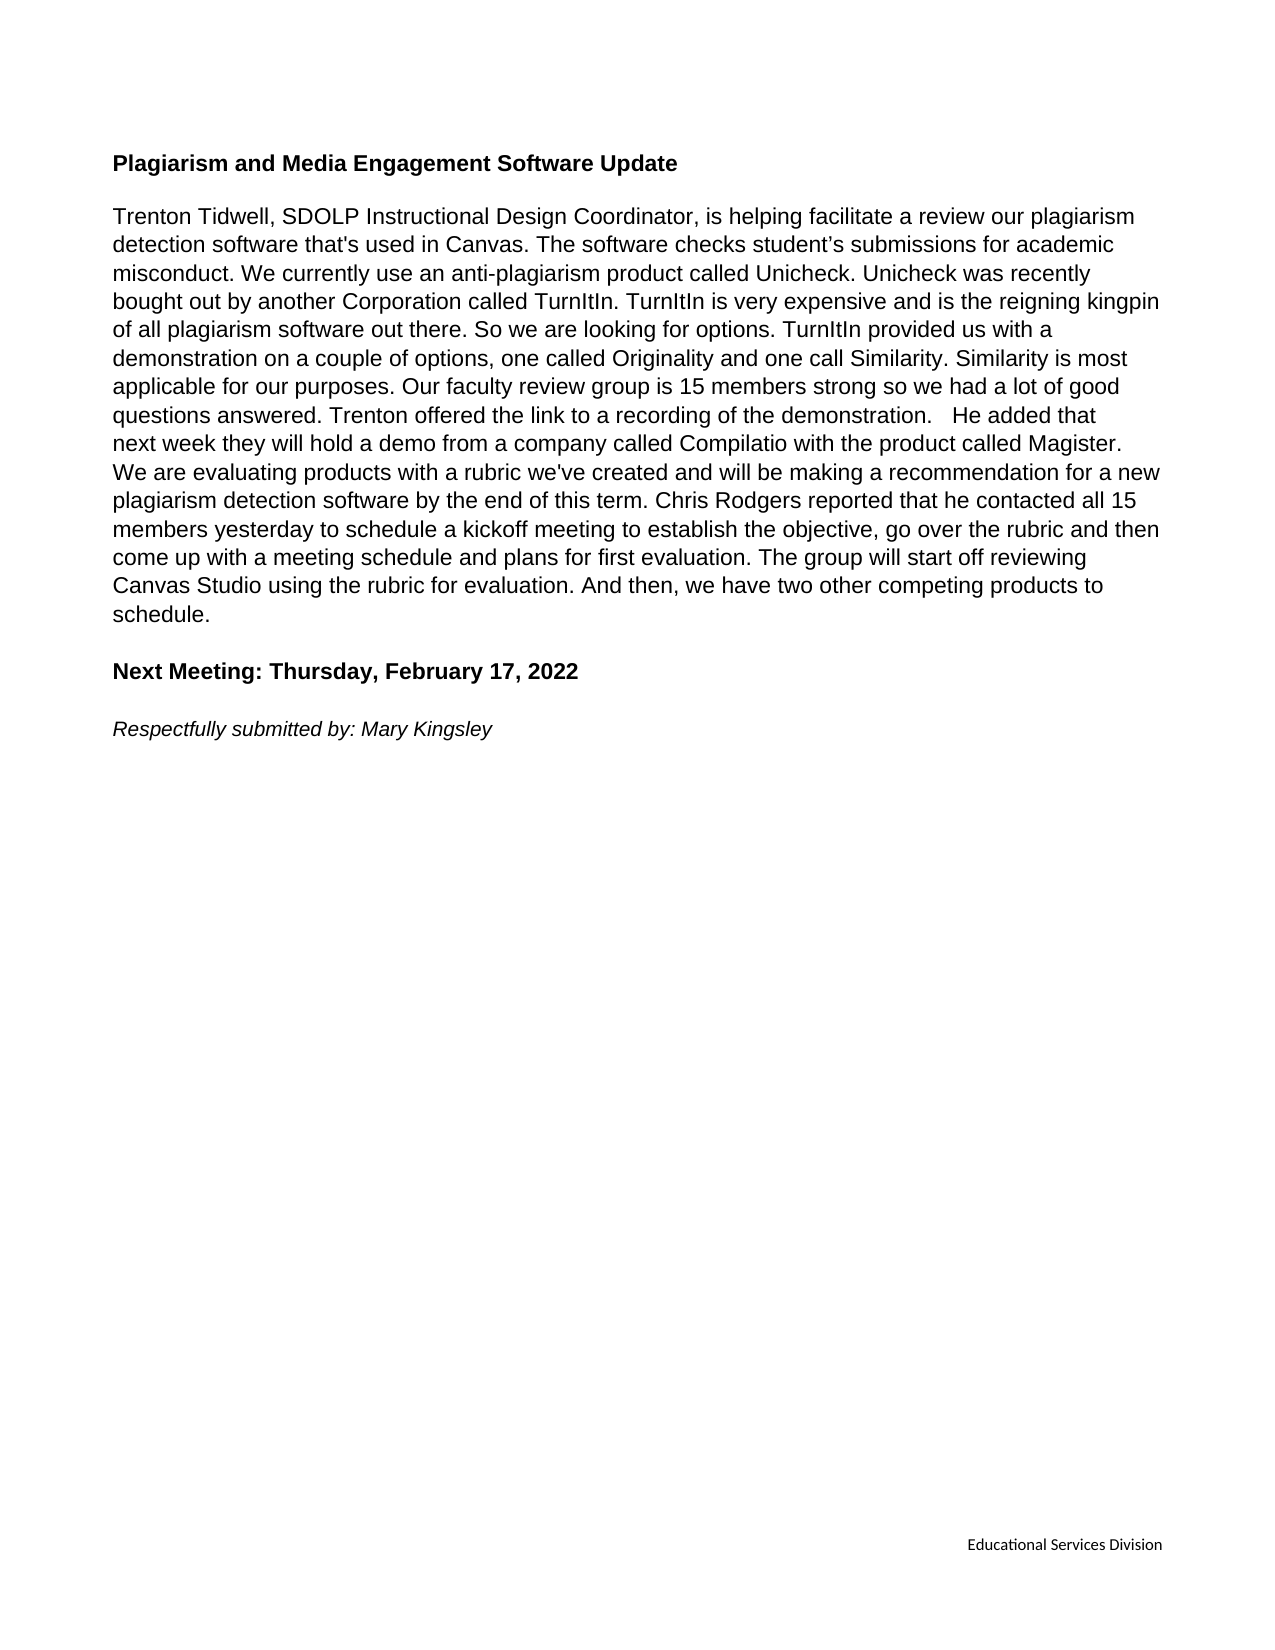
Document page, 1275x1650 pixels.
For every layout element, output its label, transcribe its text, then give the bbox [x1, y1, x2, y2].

text Next Meeting: Thursday, February 17, 2022 [112, 658, 1162, 684]
text Respectfully submitted by: Mary Kingsley [112, 717, 1162, 741]
text Trenton Tidwell, SDOLP Instructional Design Coordinator, is helping facilitate a review our plagiarism [112, 203, 1162, 229]
text Plagiarism and Media Engagement Software Update [112, 150, 1162, 176]
text next week they will hold a demo from a company called Compilatio with the product called Magister. We are evaluating products with a rubric we've created and will be making a recommendation for a new plagiarism detection software by the end of this term. Chris Rodgers reported that he contacted all 15 members yesterday to schedule a kickoff meeting to establish the objective, go over the rubric and then come up with a meeting schedule and plans for first evaluation. The group will start off reviewing Canvas Studio using the rubric for evaluation. And then, we have two other competing products to schedule. [112, 430, 1162, 627]
text detection software that's used in Canvas. The software checks student’s submissions for academic misconduct. We currently use an anti-plagiarism product called Unicheck. Unicheck was recently bought out by another Corporation called TurnItIn. TurnItIn is very expensive and is the reigning kingpin of all plagiarism software out there. So we are looking for options. TurnItIn provided us with a demonstration on a couple of options, one called Originality and one call Similarity. Similarity is most applicable for our purposes. Our faculty review group is 15 members strong so we had a lot of good questions answered. Trenton offered the link to a recording of the demonstration. He added that [112, 231, 1162, 428]
